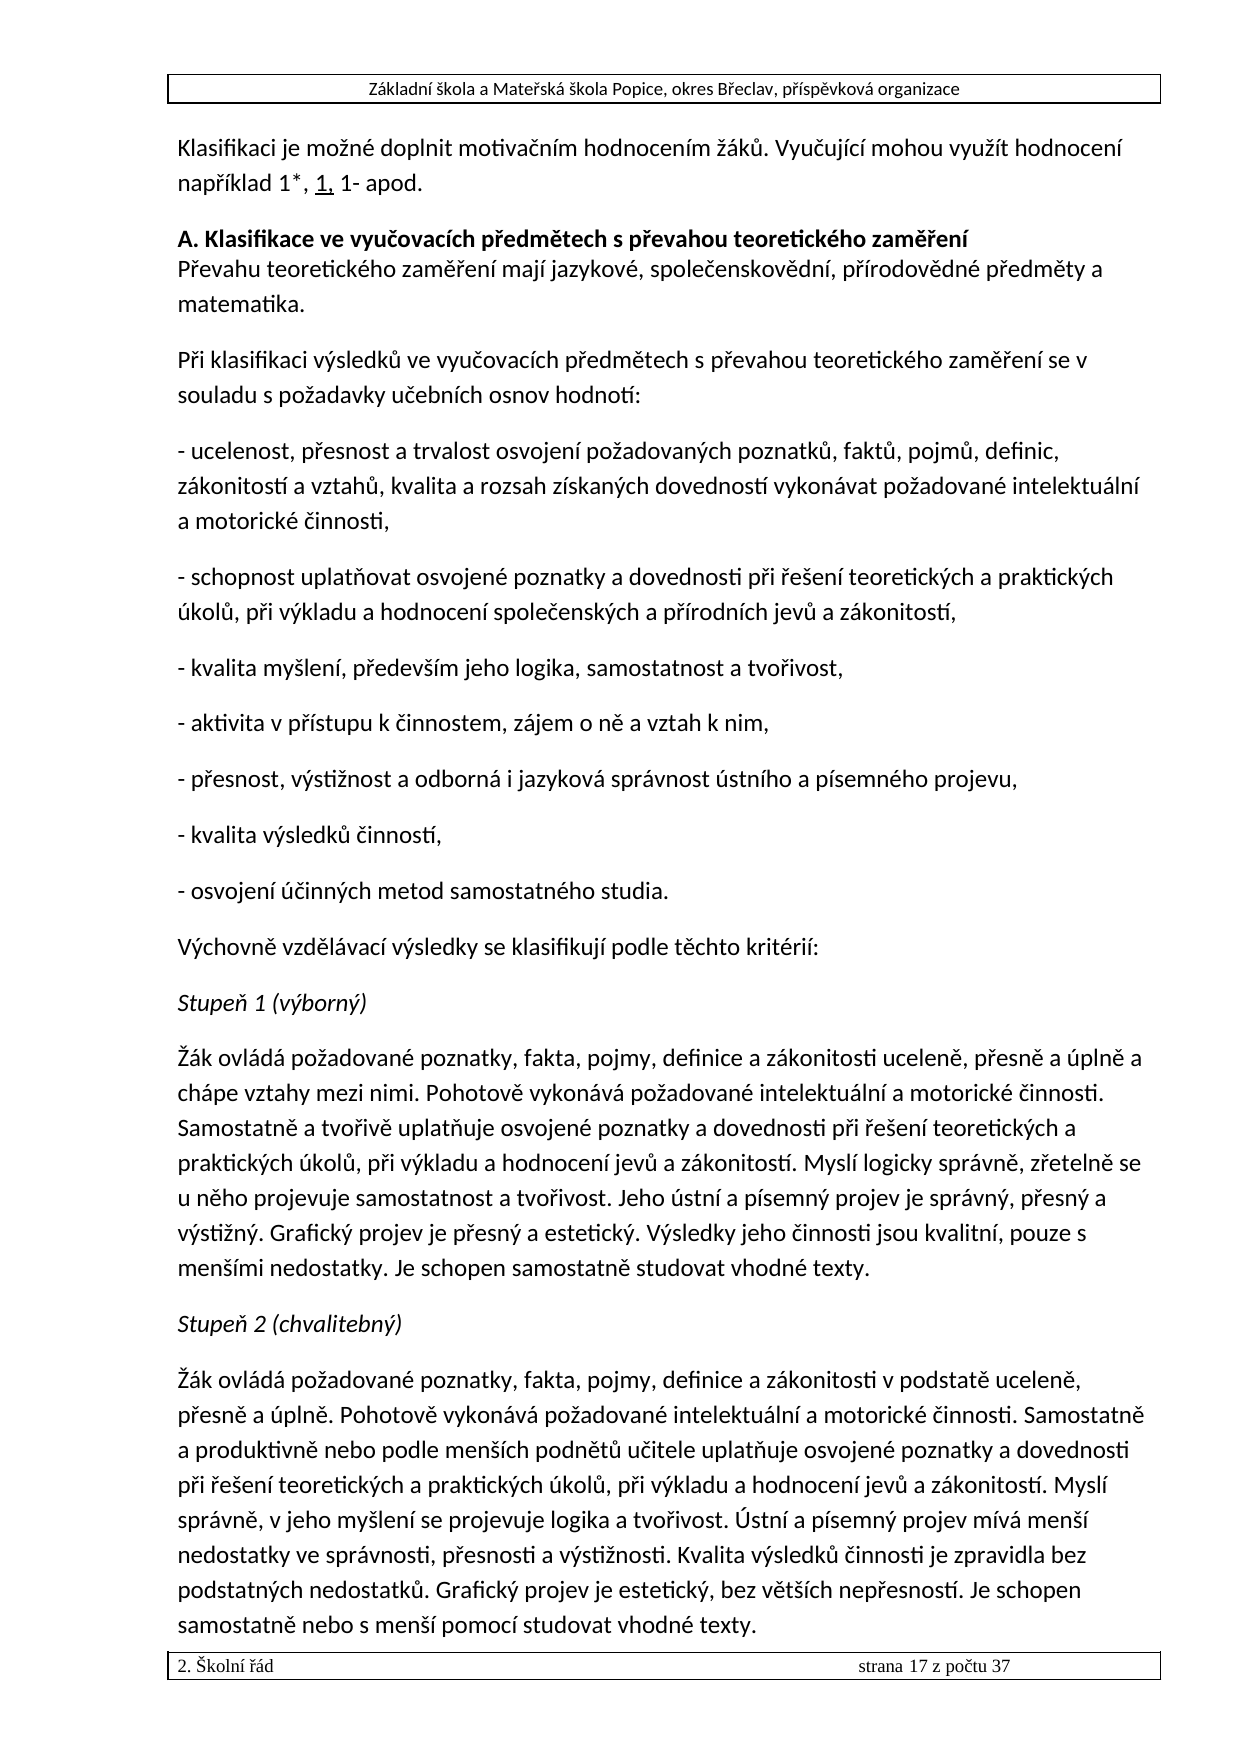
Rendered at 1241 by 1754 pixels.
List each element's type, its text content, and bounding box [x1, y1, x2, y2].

text - schopnost uplatňovat osvojené poznatky a dovednosti při řešení teoretických a praktických úkolů, při výkladu a hodnocení společenských a přírodních jevů a zákonitostí, [177, 561, 1152, 626]
text Výchovně vzdělávací výsledky se klasifikují podle těchto kritérií: [177, 931, 1152, 961]
text - kvalita myšlení, především jeho logika, samostatnost a tvořivost, [177, 652, 1152, 682]
text Při klasifikaci výsledků ve vyučovacích předmětech s převahou teoretického zaměření se v souladu s požadavky učebních osnov hodnotí: [177, 344, 1152, 410]
text - kvalita výsledků činností, [177, 819, 1152, 850]
text Stupeň 1 (výborný) [177, 987, 1152, 1017]
text - přesnost, výstižnost a odborná i jazyková správnost ústního a písemného projevu, [177, 763, 1152, 794]
text - osvojení účinných metod samostatného studia. [177, 875, 1152, 906]
text Klasifikaci je možné doplnit motivačním hodnocením žáků. Vyučující mohou využít hodnocení například 1*, 1, 1- apod. [177, 132, 1152, 197]
subtitle A. Klasifikace ve vyučovacích předmětech s převahou teoretického zaměření [177, 223, 1152, 253]
text - aktivita v přístupu k činnostem, zájem o ně a vztah k nim, [177, 707, 1152, 738]
text Žák ovládá požadované poznatky, fakta, pojmy, definice a zákonitosti v podstatě uceleně, přesně a úplně. Pohotově vykonává požadované intelektuální a motorické činnosti. Samostatně a produktivně nebo podle menších podnětů učitele uplatňuje osvojené poznatky a dovednosti při řešení teoretických a praktických úkolů, při výkladu a hodnocení jevů a zákonitostí. Myslí správně, v jeho myšlení se projevuje logika a tvořivost. Ústní a písemný projev mívá menší nedostatky ve správnosti, přesnosti a výstižnosti. Kvalita výsledků činnosti je zpravidla bez podstatných nedostatků. Grafický projev je estetický, bez větších nepřesností. Je schopen samostatně nebo s menší pomocí studovat vhodné texty. [177, 1364, 1152, 1640]
text Stupeň 2 (chvalitebný) [177, 1308, 1152, 1339]
text - ucelenost, přesnost a trvalost osvojení požadovaných poznatků, faktů, pojmů, definic, zákonitostí a vztahů, kvalita a rozsah získaných dovedností vykonávat požadované intelektuální a motorické činnosti, [177, 435, 1152, 536]
text Žák ovládá požadované poznatky, fakta, pojmy, definice a zákonitosti uceleně, přesně a úplně a chápe vztahy mezi nimi. Pohotově vykonává požadované intelektuální a motorické činnosti. Samostatně a tvořivě uplatňuje osvojené poznatky a dovednosti při řešení teoretických a praktických úkolů, při výkladu a hodnocení jevů a zákonitostí. Myslí logicky správně, zřetelně se u něho projevuje samostatnost a tvořivost. Jeho ústní a písemný projev je správný, přesný a výstižný. Grafický projev je přesný a estetický. Výsledky jeho činnosti jsou kvalitní, pouze s menšími nedostatky. Je schopen samostatně studovat vhodné texty. [177, 1042, 1152, 1283]
text Převahu teoretického zaměření mají jazykové, společenskovědní, přírodovědné předměty a matematika. [177, 253, 1152, 319]
